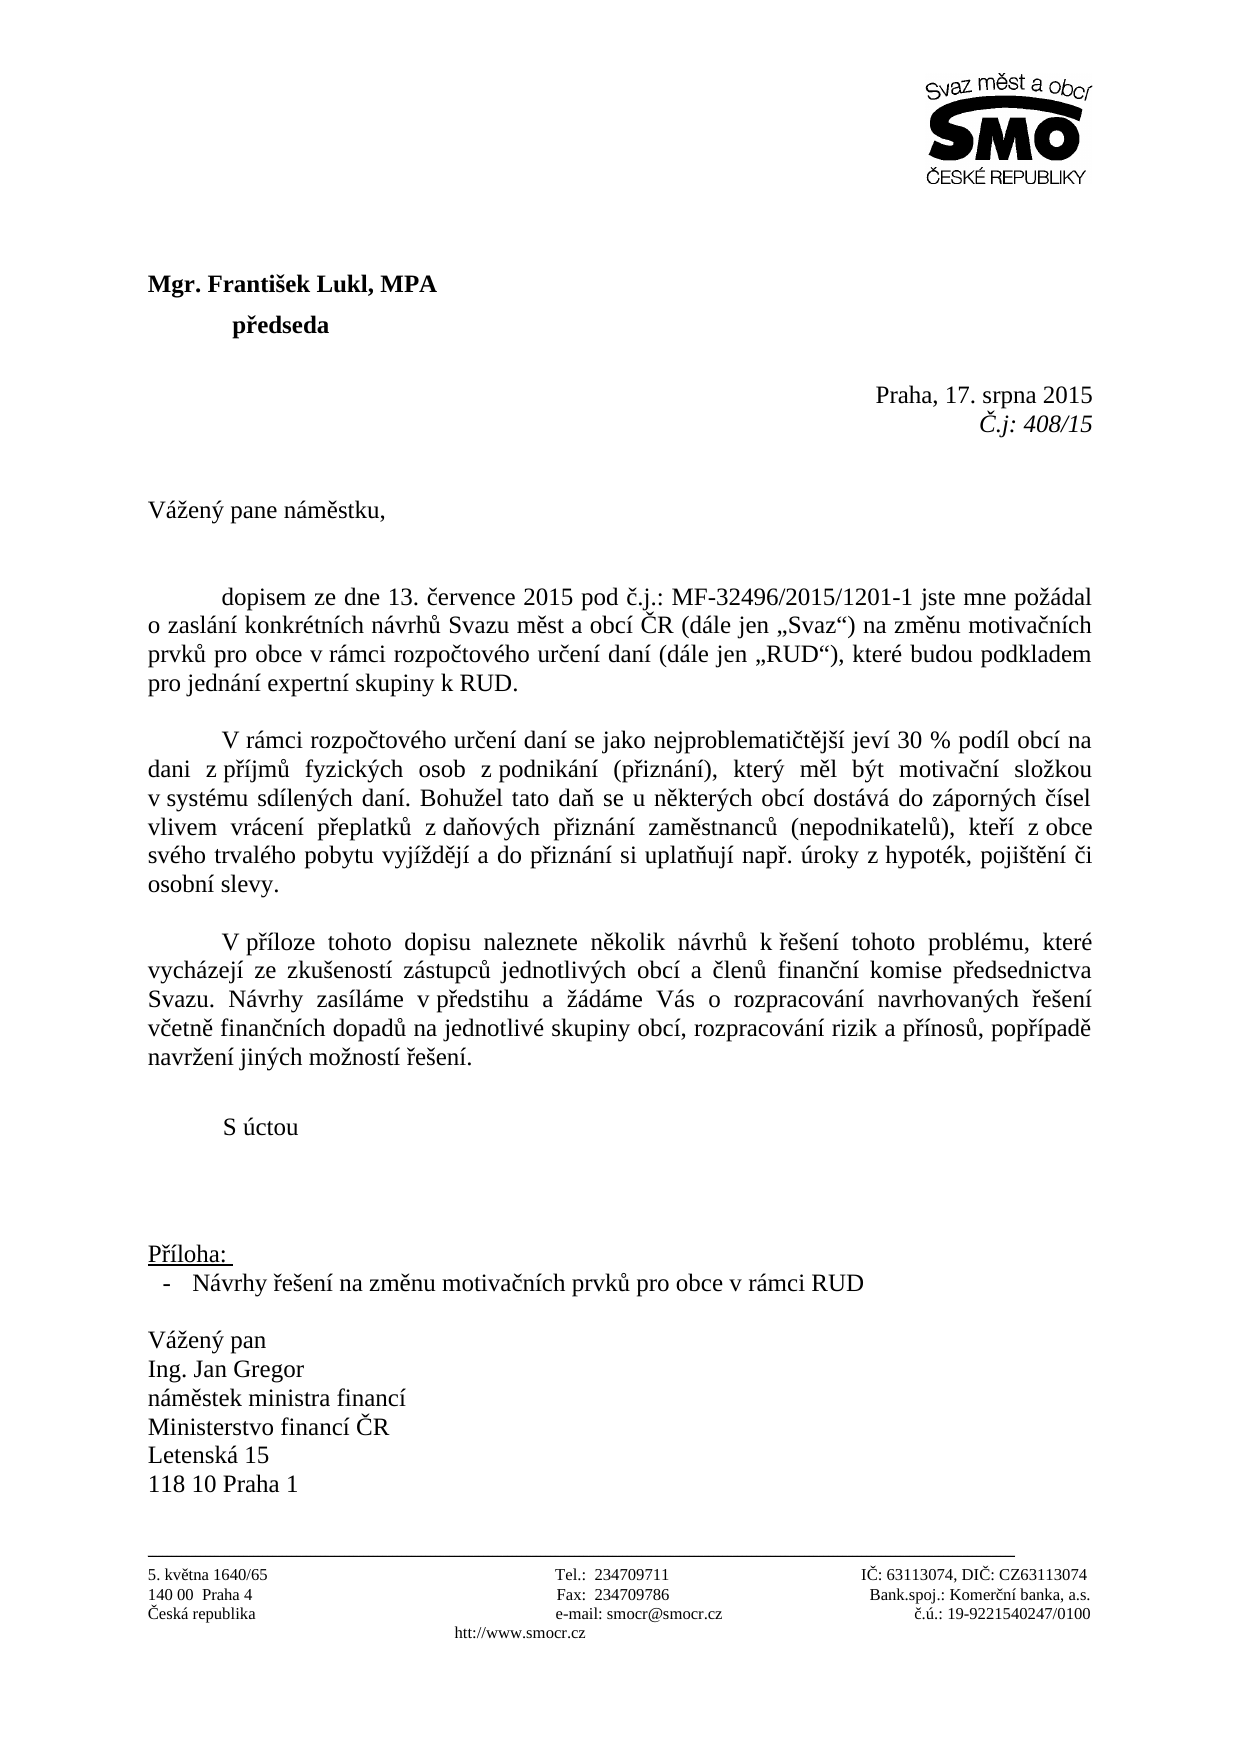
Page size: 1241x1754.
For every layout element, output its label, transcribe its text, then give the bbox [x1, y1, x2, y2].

text 118 10 Praha 1 [148, 1469, 1093, 1498]
text dopisem ze dne 13. července 2015 pod č.j.: MF-32496/2015/1201-1 jste mne požádal o zaslání konkrétních návrhů Svazu měst a obcí ČR (dále jen „Svaz“) na změnu motivačních prvků pro obce v rámci rozpočtového určení daní (dále jen „RUD“), které budou podkladem pro jednání expertní skupiny k RUD. [148, 582, 1093, 697]
text Ing. Jan Gregor [148, 1354, 1093, 1383]
text Příloha: [148, 1239, 1093, 1268]
text V příloze tohoto dopisu naleznete několik návrhů k řešení tohoto problému, které vycházejí ze zkušeností zástupců jednotlivých obcí a členů finanční komise předsednictva Svazu. Návrhy zasíláme v předstihu a žádáme Vás o rozpracování navrhovaných řešení včetně finančních dopadů na jednotlivé skupiny obcí, rozpracování rizik a přínosů, popřípadě navržení jiných možností řešení. [148, 927, 1093, 1071]
text Vážený pane náměstku, [148, 496, 1093, 524]
text Letenská 15 [148, 1441, 1093, 1469]
text Vážený pan [148, 1326, 1093, 1354]
text předseda [148, 311, 1093, 339]
text Mgr. František Lukl, MPA [148, 269, 1093, 298]
text V rámci rozpočtového určení daní se jako nejproblematičtější jeví 30 % podíl obcí na dani z příjmů fyzických osob z podnikání (přiznání), který měl být motivační složkou v systému sdílených daní. Bohužel tato daň se u některých obcí dostává do záporných čísel vlivem vrácení přeplatků z daňových přiznání zaměstnanců (nepodnikatelů), kteří z obce svého trvalého pobytu vyjíždějí a do přiznání si uplatňují např. úroky z hypoték, pojištění či osobní slevy. [148, 726, 1093, 898]
text S úctou [148, 1112, 1093, 1141]
text náměstek ministra financí [148, 1383, 1093, 1412]
text Praha, 17. srpna 2015 [148, 381, 1093, 409]
text Ministerstvo financí ČR [148, 1412, 1093, 1441]
text Č.j: 408/15 [148, 409, 1093, 438]
picture [925, 73, 1093, 184]
list Návrhy řešení na změnu motivačních prvků pro obce v rámci RUD [162, 1268, 1093, 1297]
